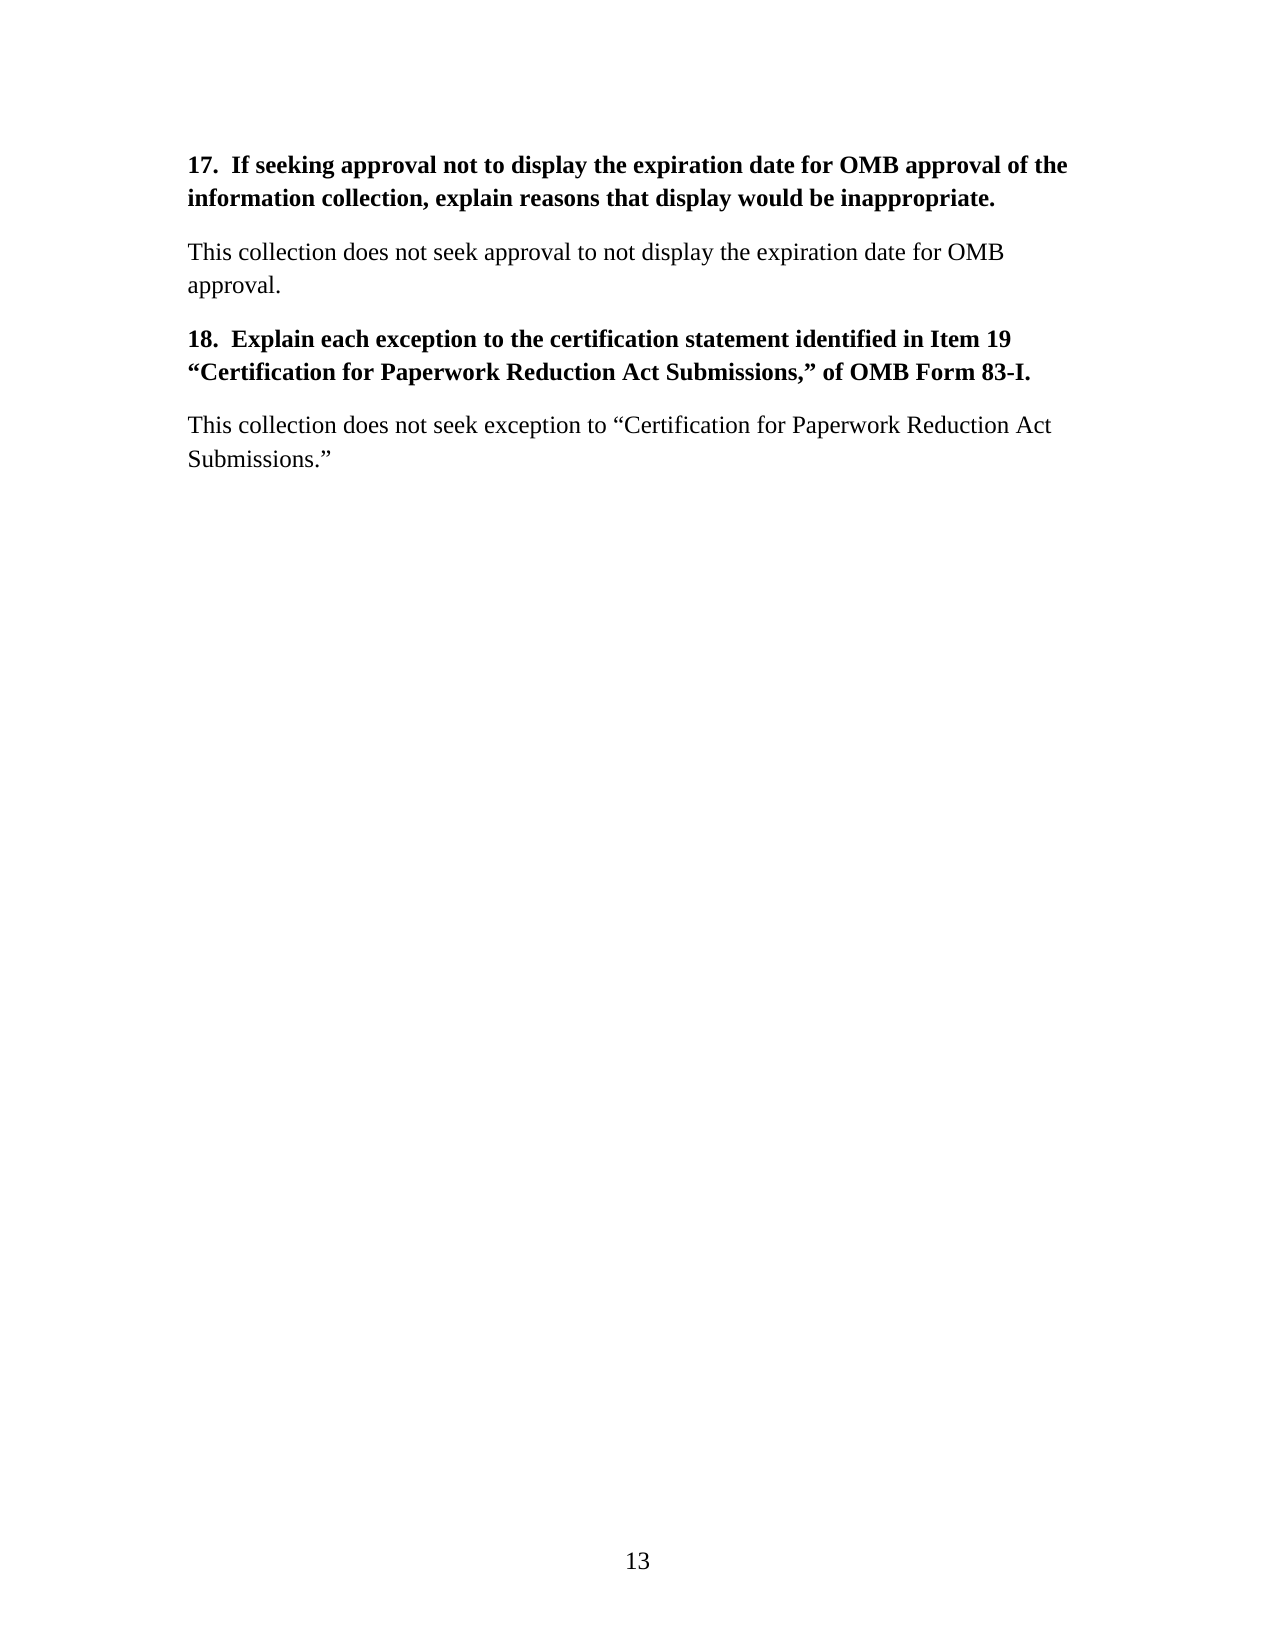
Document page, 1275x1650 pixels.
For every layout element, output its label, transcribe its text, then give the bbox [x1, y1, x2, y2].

text 18. Explain each exception to the certification statement identified in Item 19 “Certification for Paperwork Reduction Act Submissions,” of OMB Form 83-I. [187, 324, 1087, 386]
text This collection does not seek approval to not display the expiration date for OMB approval. [187, 237, 1087, 299]
text 17. If seeking approval not to display the expiration date for OMB approval of the information collection, explain reasons that display would be inappropriate. [187, 150, 1087, 212]
text This collection does not seek exception to “Certification for Paperwork Reduction Act Submissions.” [187, 411, 1087, 472]
